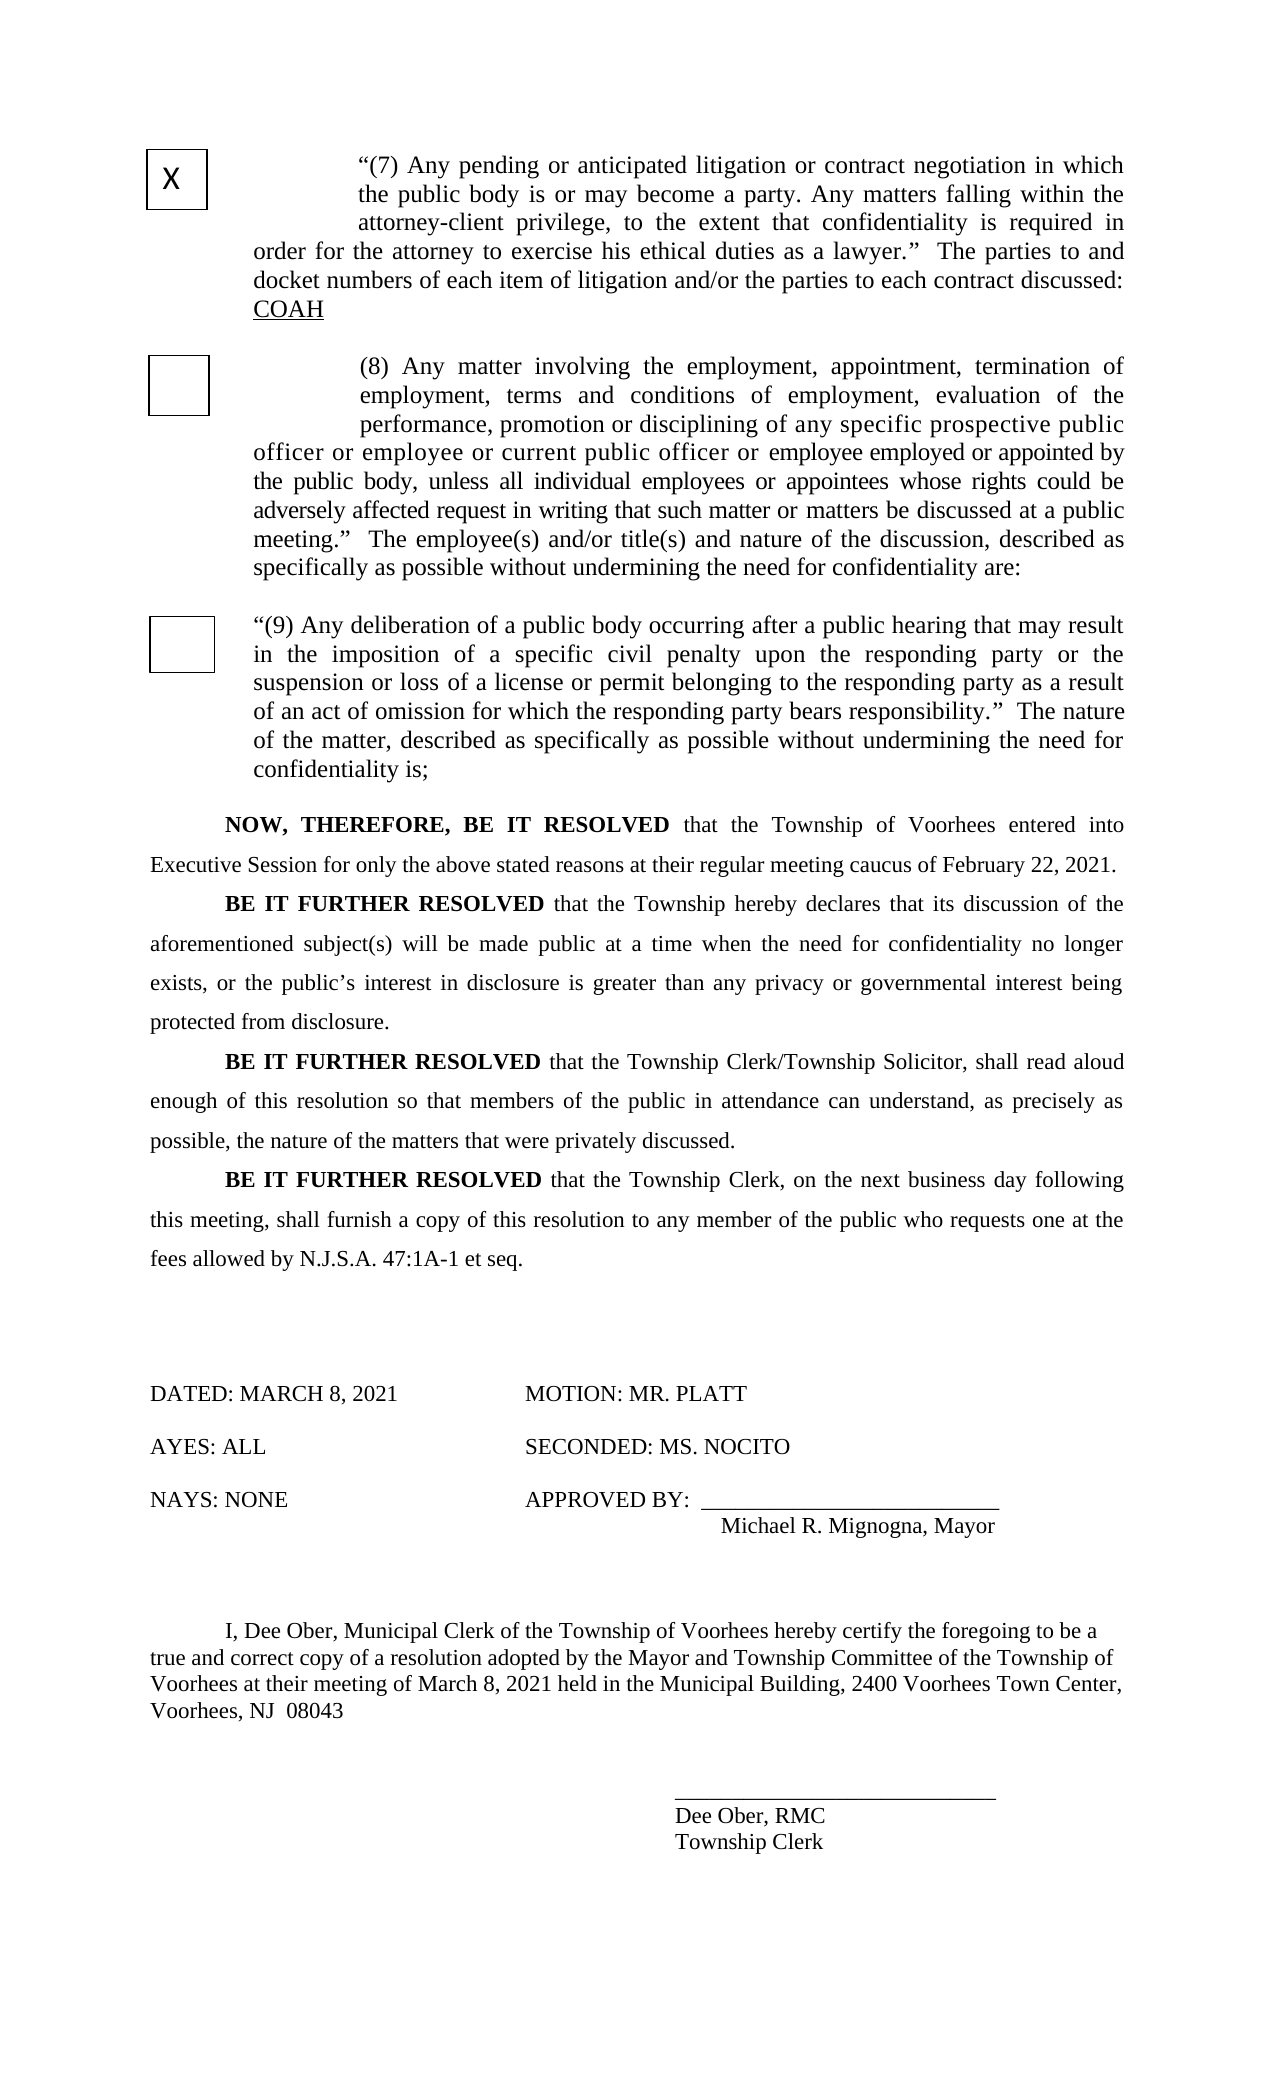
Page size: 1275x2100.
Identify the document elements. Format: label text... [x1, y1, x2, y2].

text “(7) Any pending or anticipated litigation or contract negotiation in which the public body is or may become a party. Any matters falling within the attorney-client privilege, to the extent that confidentiality is required in order for the attorney to exercise his ethical duties as a lawyer.” The parties to and docket numbers of each item of litigation and/or the parties to each contract discussed: COAH [253, 150, 1125, 322]
text ____________________________ [675, 1776, 1125, 1802]
text NAYS: NONE APPROVED BY: __________________________ [150, 1486, 1125, 1512]
text (8) Any matter involving the employment, appointment, termination of employment, terms and conditions of employment, evaluation of the performance, promotion or disciplining of any specific prospective public officer or employee or current public officer or employee employed or appointed by the public body, unless all individual employees or appointees whose rights could be adversely affected request in writing that such matter or matters be discussed at a public meeting.” The employee(s) and/or title(s) and nature of the discussion, described as specifically as possible without undermining the need for confidentiality are: [253, 351, 1125, 581]
text BE IT FURTHER RESOLVED that the Township Clerk/Township Solicitor, shall read aloud enough of this resolution so that members of the public in attendance can understand, as precisely as possible, the nature of the matters that were privately discussed. [150, 1048, 1125, 1153]
text “(9) Any deliberation of a public body occurring after a public hearing that may result in the imposition of a specific civil penalty upon the responding party or the suspension or loss of a license or permit belonging to the responding party as a result of an act of omission for which the responding party bears responsibility.” The nature of the matter, described as specifically as possible without undermining the need for confidentiality is; [253, 610, 1125, 782]
text NOW, THEREFORE, BE IT RESOLVED that the Township of Voorhees entered into Executive Session for only the above stated reasons at their regular meeting caucus of February 22, 2021. [150, 811, 1125, 877]
text Dee Ober, RMC [675, 1802, 1125, 1828]
text Michael R. Mignogna, Mayor [150, 1512, 1125, 1538]
text I, Dee Ober, Municipal Clerk of the Township of Voorhees hereby certify the foregoing to be a true and correct copy of a resolution adopted by the Mayor and Township Committee of the Township of Voorhees at their meeting of March 8, 2021 held in the Municipal Building, 2400 Voorhees Town Center, Voorhees, NJ 08043 [150, 1618, 1125, 1723]
text BE IT FURTHER RESOLVED that the Township Clerk, on the next business day following this meeting, shall furnish a copy of this resolution to any member of the public who requests one at the fees allowed by N.J.S.A. 47:1A-1 et seq. [150, 1167, 1125, 1272]
text DATED: MARCH 8, 2021 MOTION: MR. PLATT [150, 1380, 1125, 1407]
text BE IT FURTHER RESOLVED that the Township hereby declares that its discussion of the aforementioned subject(s) will be made public at a time when the need for confidentiality no longer exists, or the public’s interest in disclosure is greater than any privacy or governmental interest being protected from disclosure. [150, 890, 1125, 1035]
text AYES: ALL SECONDED: MS. NOCITO [150, 1433, 1125, 1459]
text Township Clerk [675, 1828, 1125, 1855]
